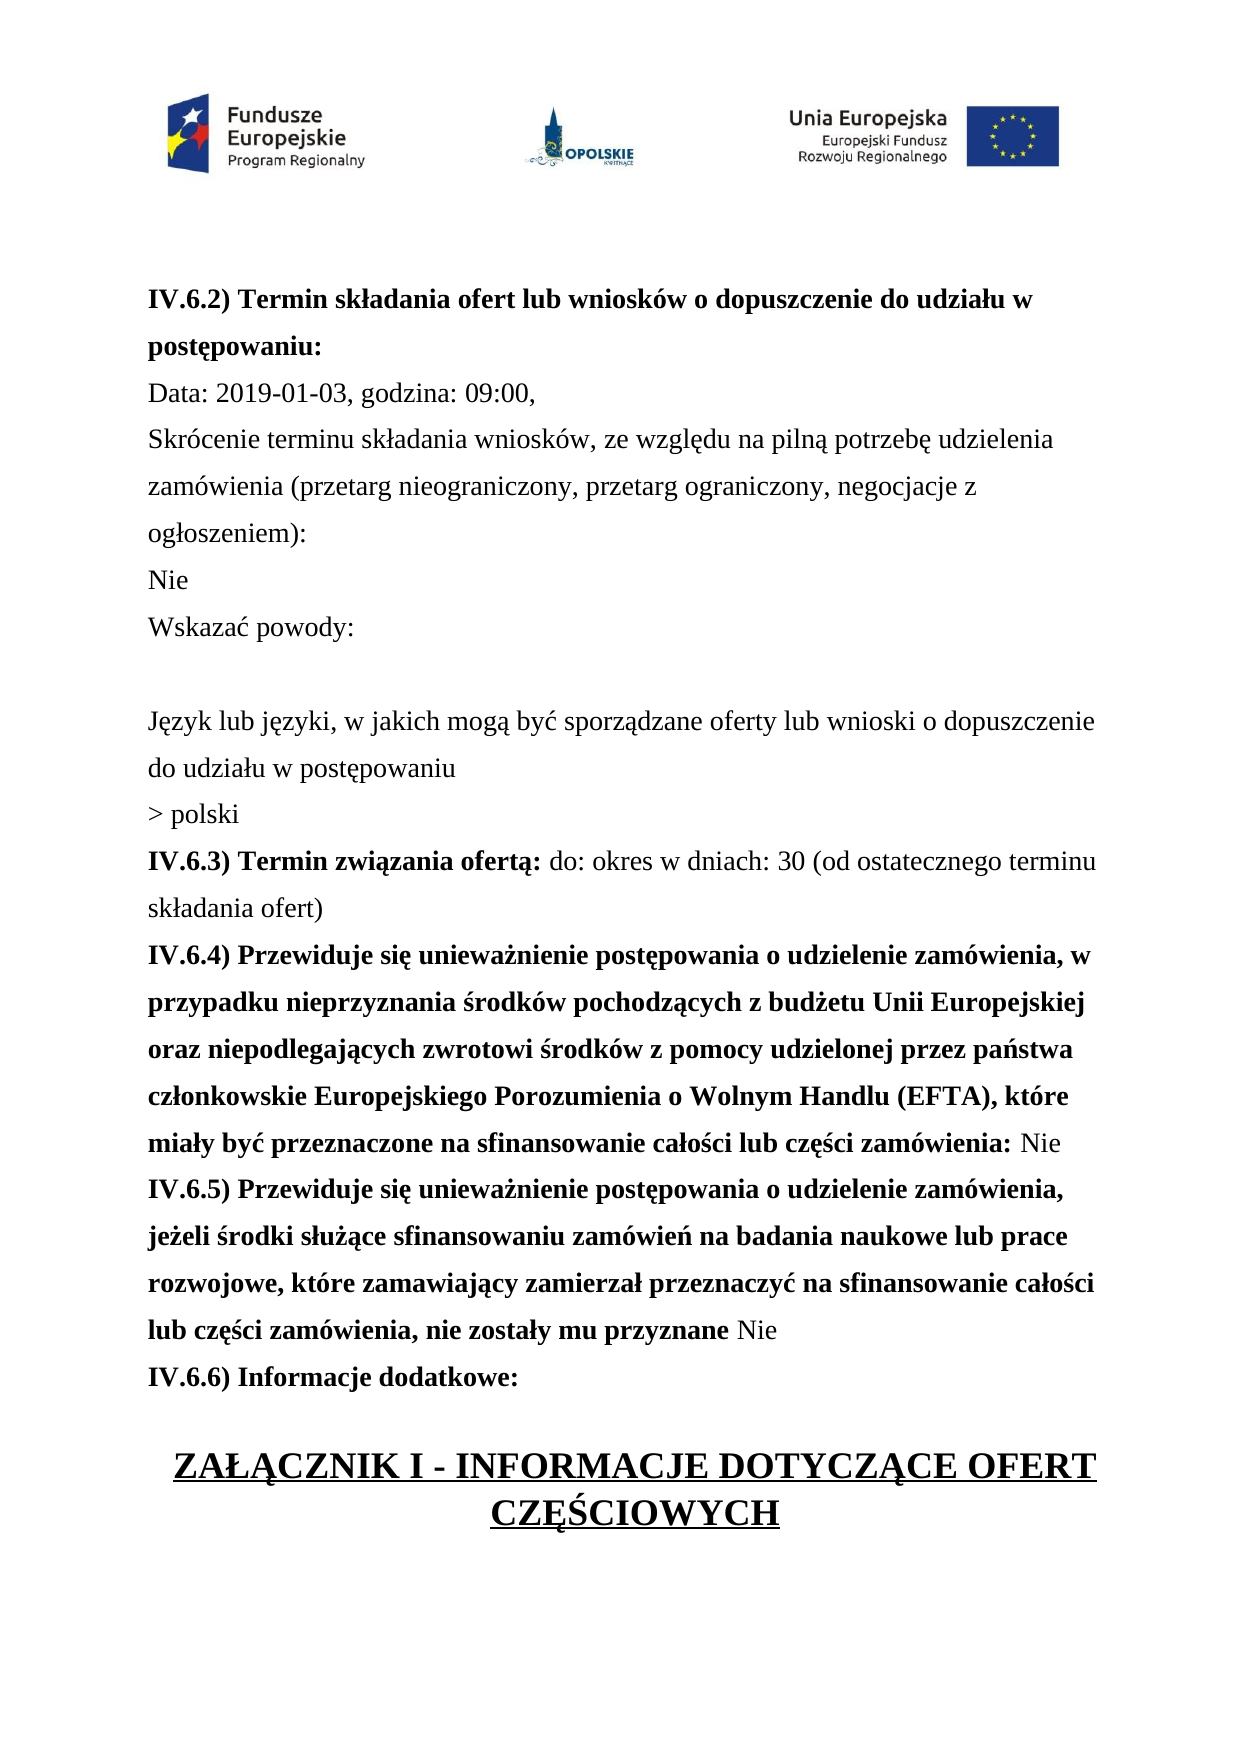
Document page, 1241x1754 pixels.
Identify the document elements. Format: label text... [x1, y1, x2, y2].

picture [147, 73, 1079, 193]
text ZAŁĄCZNIK I - INFORMACJE DOTYCZĄCE OFERT CZĘŚCIOWYCH [148, 1439, 1122, 1533]
